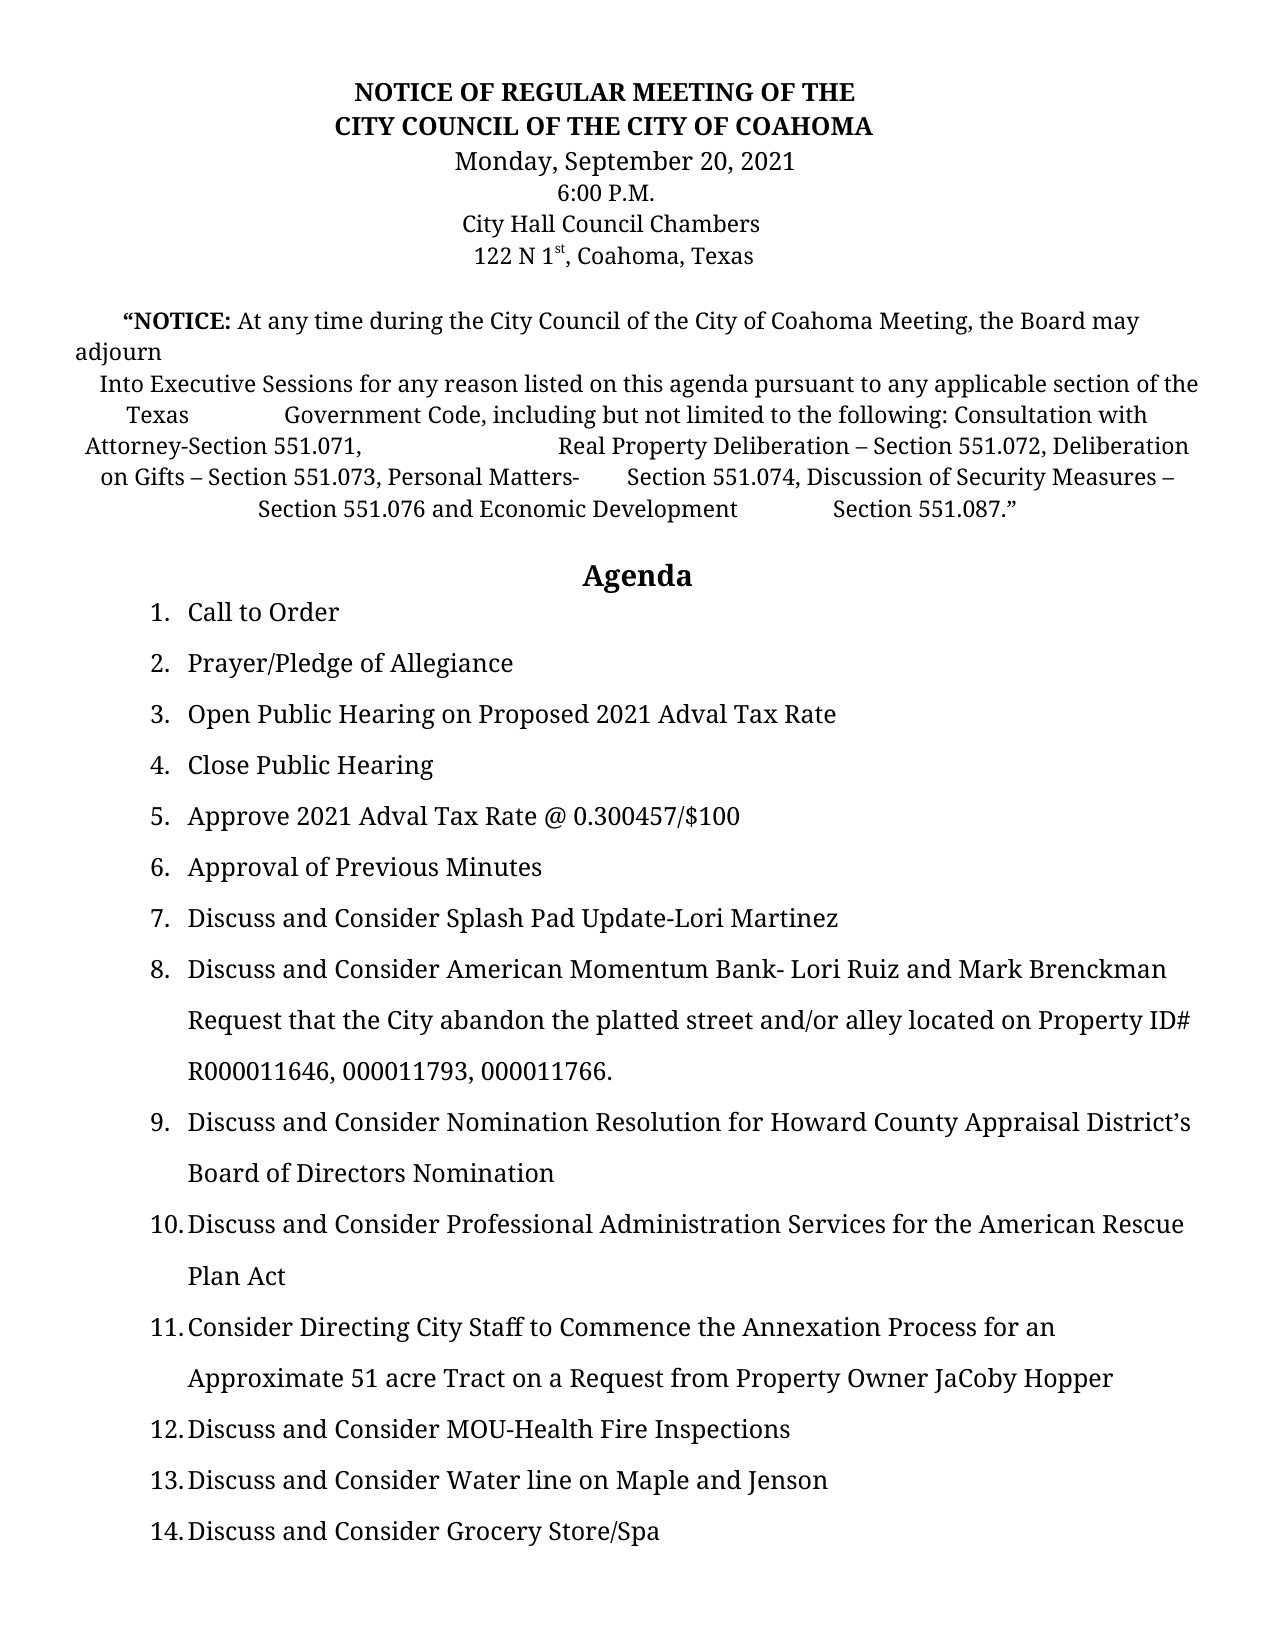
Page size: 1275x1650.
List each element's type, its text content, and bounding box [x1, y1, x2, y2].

list Discuss and Consider Grocery Store/Spa [150, 1513, 1200, 1547]
list Approve 2021 Adval Tax Rate @ 0.300457/$100 [150, 799, 1200, 833]
list Open Public Hearing on Proposed 2021 Adval Tax Rate [150, 697, 1200, 731]
list Discuss and Consider Water line on Maple and Jenson [150, 1462, 1200, 1496]
text Agenda [75, 555, 1200, 595]
list Prayer/Pledge of Allegiance [150, 646, 1200, 680]
text City Hall Council Chambers [75, 208, 1200, 240]
list Consider Directing City Staff to Commence the Annexation Process for an Approximate 51 acre Tract on a Request from Property Owner JaCoby Hopper [150, 1309, 1200, 1394]
text 122 N 1st, Coahoma, Texas [75, 240, 1200, 271]
list Approval of Previous Minutes [150, 850, 1200, 884]
list Close Public Hearing [150, 748, 1200, 782]
list Call to Order [150, 595, 1200, 629]
list Discuss and Consider Nomination Resolution for Howard County Appraisal District’s Board of Directors Nomination [150, 1105, 1200, 1190]
text NOTICE OF REGULAR MEETING OF THE [75, 75, 1200, 109]
text Monday, September 20, 2021 [75, 143, 1200, 177]
list Discuss and Consider Professional Administration Services for the American Rescue Plan Act [150, 1207, 1200, 1292]
text 6:00 P.M. [75, 177, 1200, 208]
list Discuss and Consider MOU-Health Fire Inspections [150, 1411, 1200, 1445]
text CITY COUNCIL OF THE CITY OF COAHOMA [75, 109, 1200, 143]
text Into Executive Sessions for any reason listed on this agenda pursuant to any applicable section of the Texas Government Code, including but not limited to the following: Consultation with Attorney-Section 551.071, Real Property Deliberation – Section 551.072, Deliberation on Gifts – Section 551.073, Personal Matters- Section 551.074, Discussion of Security Measures – Section 551.076 and Economic Development Section 551.087.” [75, 367, 1200, 524]
list Discuss and Consider Splash Pad Update-Lori Martinez [150, 901, 1200, 935]
list Discuss and Consider American Momentum Bank- Lori Ruiz and Mark Brenckman Request that the City abandon the platted street and/or alley located on Property ID# R000011646, 000011793, 000011766. [150, 952, 1200, 1088]
text “NOTICE: At any time during the City Council of the City of Coahoma Meeting, the Board may adjourn [75, 305, 1200, 367]
